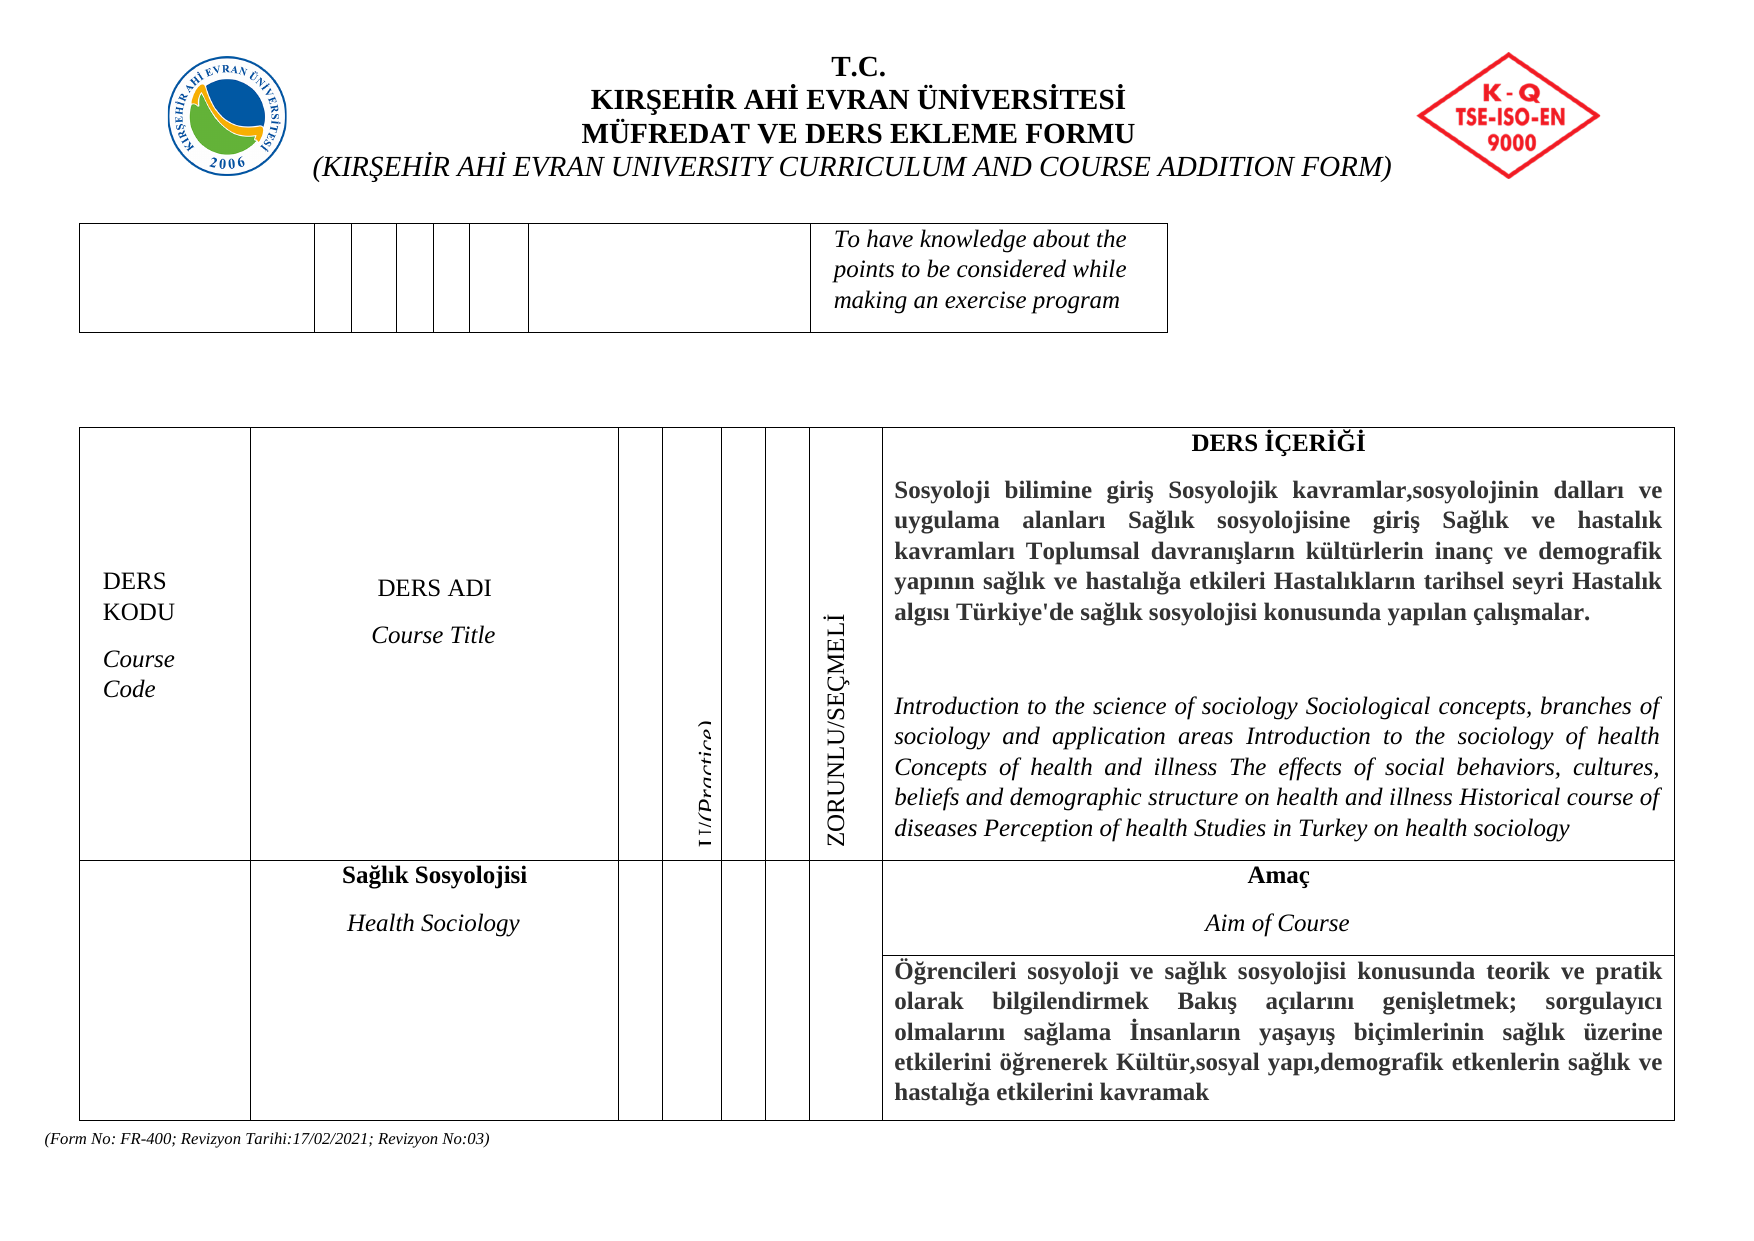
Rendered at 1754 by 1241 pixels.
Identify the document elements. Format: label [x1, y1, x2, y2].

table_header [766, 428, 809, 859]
picture [167, 56, 287, 176]
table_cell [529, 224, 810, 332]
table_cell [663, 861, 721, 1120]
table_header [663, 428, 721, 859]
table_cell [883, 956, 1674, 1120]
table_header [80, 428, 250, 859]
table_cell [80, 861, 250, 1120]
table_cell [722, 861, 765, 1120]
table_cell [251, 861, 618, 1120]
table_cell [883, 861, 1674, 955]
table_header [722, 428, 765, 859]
picture [1416, 52, 1601, 179]
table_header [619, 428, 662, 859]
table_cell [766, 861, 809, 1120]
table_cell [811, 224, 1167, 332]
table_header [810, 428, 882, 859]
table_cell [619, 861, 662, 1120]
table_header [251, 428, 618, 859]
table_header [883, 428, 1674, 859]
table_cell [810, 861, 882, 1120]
